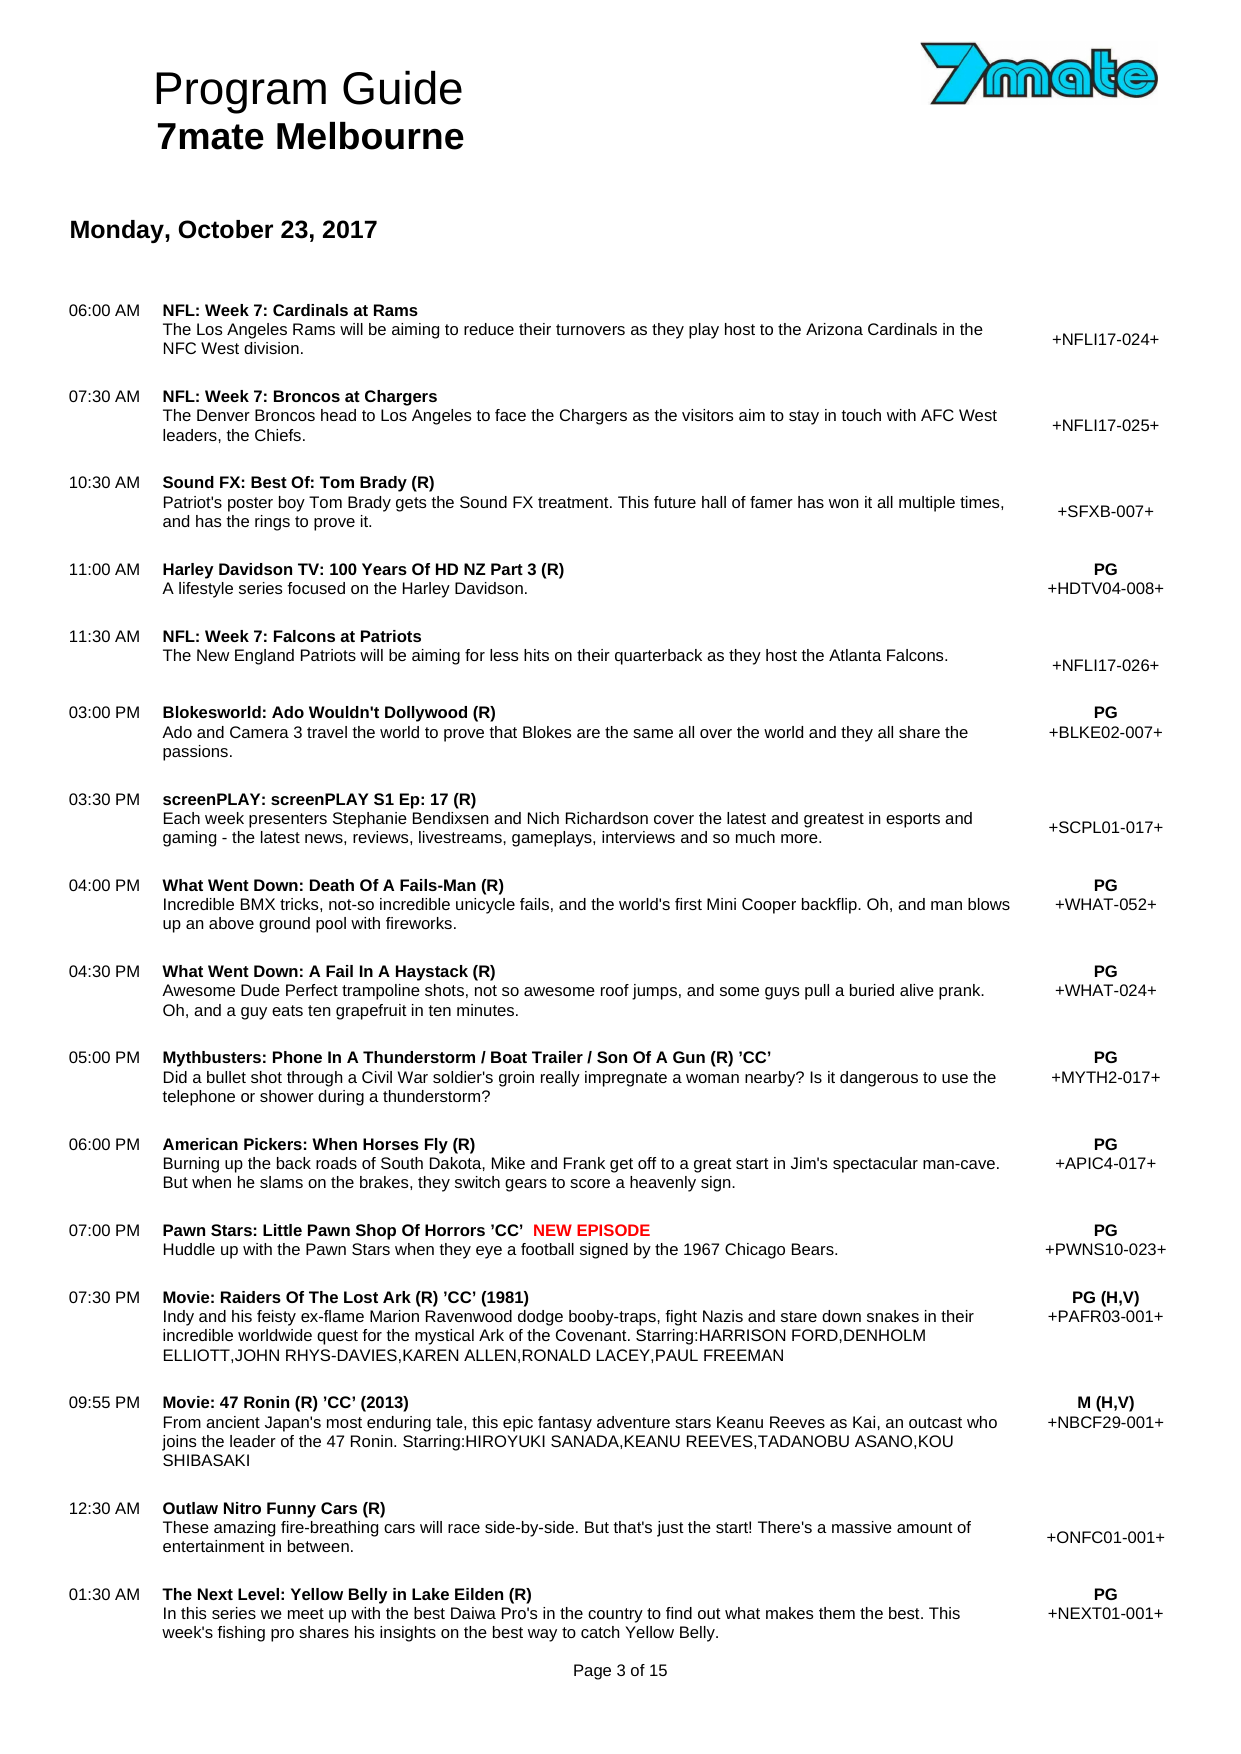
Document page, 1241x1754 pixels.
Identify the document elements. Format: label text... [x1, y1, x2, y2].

table_header PG +MYTH2-017+ [1022, 1048, 1189, 1106]
text Monday, October 23, 2017 [62, 214, 1178, 243]
table_header +NFLI17-025+ [1022, 387, 1189, 444]
table_header 12:30 AM [51, 1499, 151, 1556]
table_header 04:00 PM [51, 876, 151, 933]
picture [920, 41, 1159, 105]
table_header Harley Davidson TV: 100 Years Of HD NZ Part 3 (R) A lifestyle series focused on the Harley Davidson. [151, 560, 1022, 598]
table_header 04:30 PM [51, 962, 151, 1019]
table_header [151, 301, 1022, 358]
table_header American Pickers: When Horses Fly (R) Burning up the back roads of South Dakota, Mike and Frank get off to a great start in Jim's spectacular man-cave. But when he slams on the brakes, they switch gears to score a heavenly sign. [151, 1135, 1022, 1192]
table_header PG +WHAT-024+ [1022, 962, 1189, 1019]
table_header 10:30 AM [51, 473, 151, 531]
table_header The Next Level: Yellow Belly in Lake Eilden (R) In this series we meet up with the best Daiwa Pro's in the country to find out what makes them the best. This week's fishing pro shares his insights on the best way to catch Yellow Belly. [151, 1585, 1022, 1642]
table_header NFL: Week 7: Broncos at Chargers The Denver Broncos head to Los Angeles to face the Chargers as the visitors aim to stay in touch with AFC West leaders, the Chiefs. [151, 387, 1022, 444]
table_header PG +WHAT-052+ [1022, 876, 1189, 933]
table_header 07:00 PM [51, 1221, 151, 1259]
table_header What Went Down: Death Of A Fails-Man (R) Incredible BMX tricks, not-so incredible unicycle fails, and the world's first Mini Cooper backflip. Oh, and man blows up an above ground pool with fireworks. [151, 876, 1022, 933]
table_header +NFLI17-024+ [1022, 301, 1189, 358]
table_header PG +BLKE02-007+ [1022, 703, 1189, 761]
table_header Blokesworld: Ado Wouldn't Dollywood (R) Ado and Camera 3 travel the world to prove that Blokes are the same all over the world and they all share the passions. [151, 703, 1022, 761]
table_header Mythbusters: Phone In A Thunderstorm / Boat Trailer / Son Of A Gun (R) ’CC’ Did a bullet shot through a Civil War soldier's groin really impregnate a woman nearby? Is it dangerous to use the telephone or shower during a thunderstorm? [151, 1048, 1022, 1106]
table_header 07:30 AM [51, 387, 151, 444]
table_header 01:30 AM [51, 1585, 151, 1642]
table_header 09:55 PM [51, 1393, 151, 1470]
table_header +ONFC01-001+ [1022, 1499, 1189, 1556]
table_header 11:30 AM [51, 627, 151, 674]
table_header 11:00 AM [51, 560, 151, 598]
table_header 05:00 PM [51, 1048, 151, 1106]
table_header 03:00 PM [51, 703, 151, 761]
table_header 07:30 PM [51, 1288, 151, 1364]
table_header +NFLI17-026+ [1022, 627, 1189, 674]
table_header PG +APIC4-017+ [1022, 1135, 1189, 1192]
table_header Movie: 47 Ronin (R) ’CC’ (2013) From ancient Japan's most enduring tale, this epic fantasy adventure stars Keanu Reeves as Kai, an outcast who joins the leader of the 47 Ronin. Starring:HIROYUKI SANADA,KEANU REEVES,TADANOBU ASANO,KOU SHIBASAKI [151, 1393, 1022, 1470]
table_header Sound FX: Best Of: Tom Brady (R) Patriot's poster boy Tom Brady gets the Sound FX treatment. This future hall of famer has won it all multiple times, and has the rings to prove it. [151, 473, 1022, 531]
table_header PG +NEXT01-001+ [1022, 1585, 1189, 1642]
table_header 03:30 PM [51, 790, 151, 847]
table_header NFL: Week 7: Falcons at Patriots The New England Patriots will be aiming for less hits on their quarterback as they host the Atlanta Falcons. [151, 627, 1022, 674]
table_header Outlaw Nitro Funny Cars (R) These amazing fire-breathing cars will race side-by-side. But that's just the start! There's a massive amount of entertainment in between. [151, 1499, 1022, 1556]
table_header +SFXB-007+ [1022, 473, 1189, 531]
table_header PG (H,V) +PAFR03-001+ [1022, 1288, 1189, 1364]
table_header PG +PWNS10-023+ [1022, 1221, 1189, 1259]
table_header 06:00 AM [51, 301, 151, 358]
table_header M (H,V) +NBCF29-001+ [1022, 1393, 1189, 1470]
table_header Movie: Raiders Of The Lost Ark (R) ’CC’ (1981) Indy and his feisty ex-flame Marion Ravenwood dodge booby-traps, fight Nazis and stare down snakes in their incredible worldwide quest for the mystical Ark of the Covenant. Starring:HARRISON FORD,DENHOLM ELLIOTT,JOHN RHYS-DAVIES,KAREN ALLEN,RONALD LACEY,PAUL FREEMAN [151, 1288, 1022, 1364]
table_header PG +HDTV04-008+ [1022, 560, 1189, 598]
table_header What Went Down: A Fail In A Haystack (R) Awesome Dude Perfect trampoline shots, not so awesome roof jumps, and some guys pull a buried alive prank. Oh, and a guy eats ten grapefruit in ten minutes. [151, 962, 1022, 1019]
table_header Pawn Stars: Little Pawn Shop Of Horrors ’CC’ NEW EPISODE Huddle up with the Pawn Stars when they eye a football signed by the 1967 Chicago Bears. [151, 1221, 1022, 1259]
table_header screenPLAY: screenPLAY S1 Ep: 17 (R) Each week presenters Stephanie Bendixsen and Nich Richardson cover the latest and greatest in esports and gaming - the latest news, reviews, livestreams, gameplays, interviews and so much more. [151, 790, 1022, 847]
table_header 06:00 PM [51, 1135, 151, 1192]
table_header +SCPL01-017+ [1022, 790, 1189, 847]
